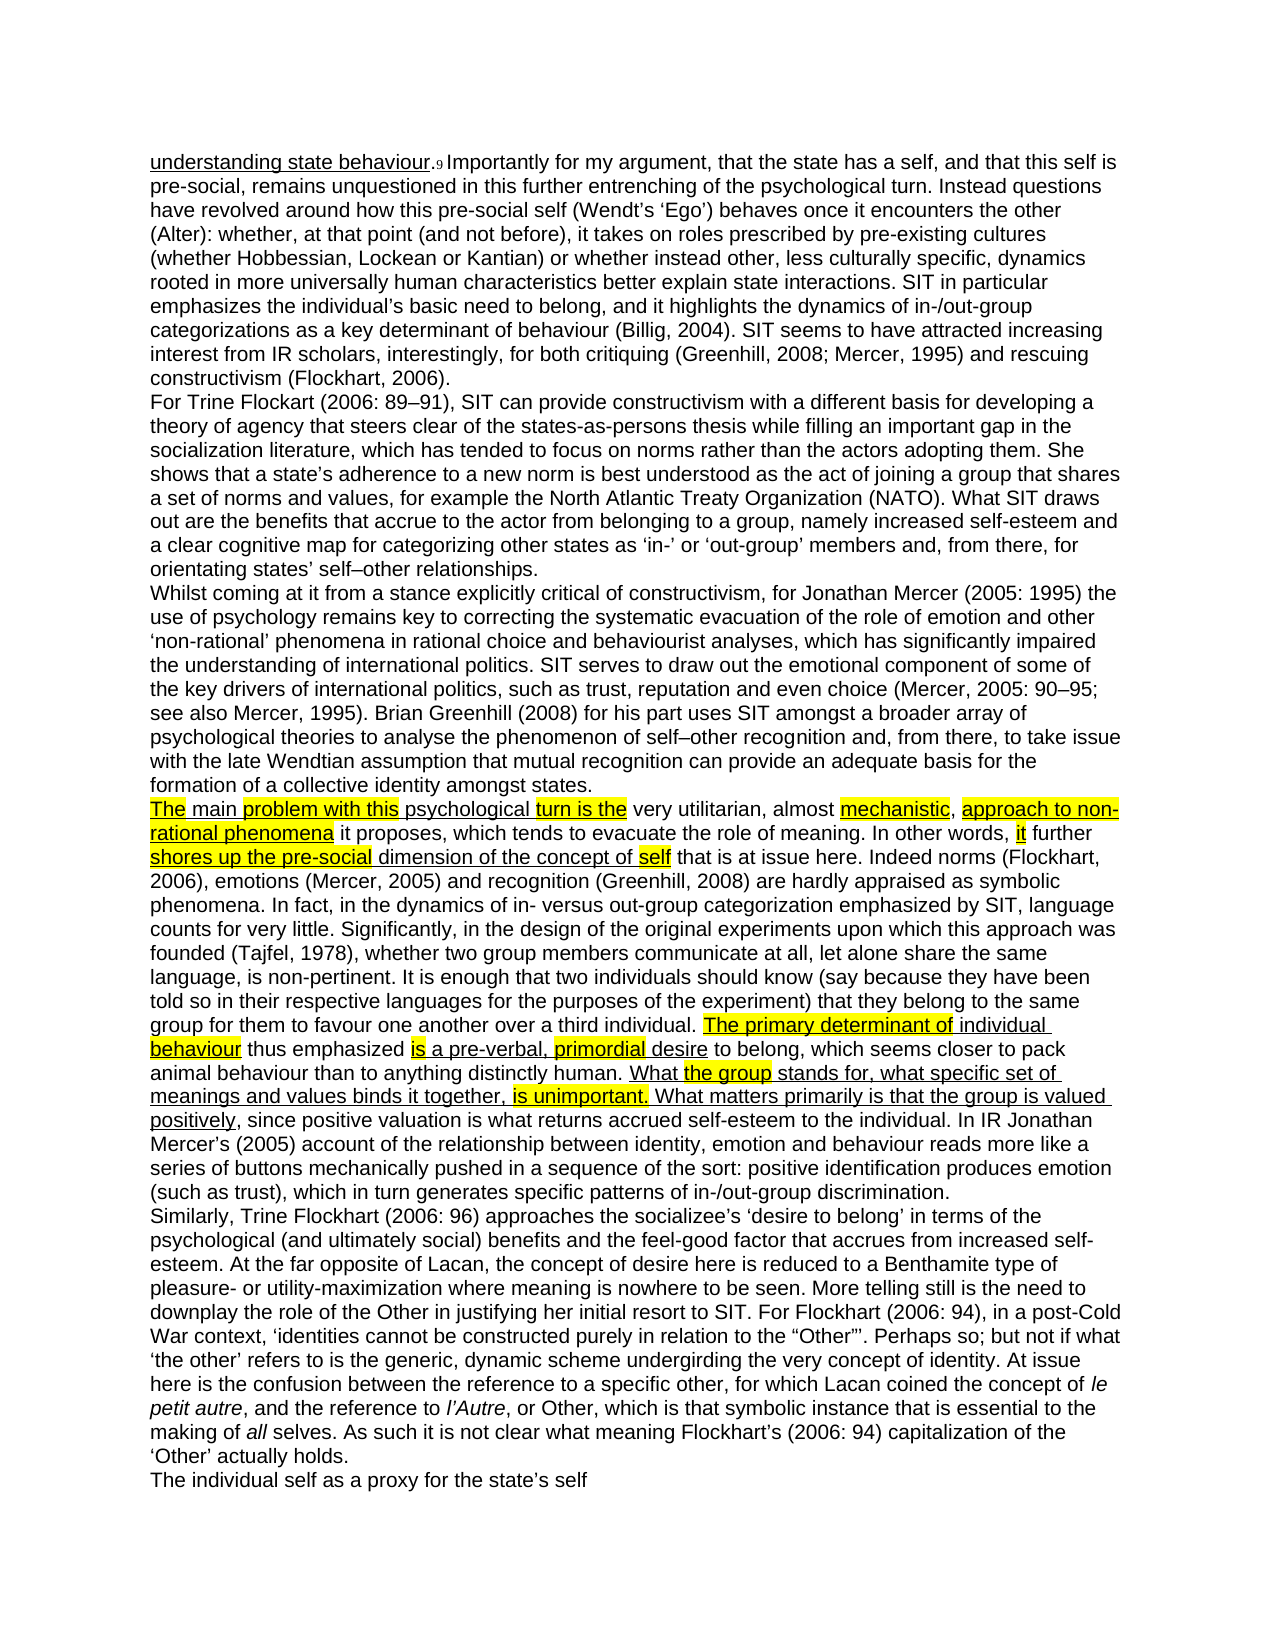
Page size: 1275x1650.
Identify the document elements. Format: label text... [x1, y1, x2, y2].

text Whilst coming at it from a stance explicitly critical of constructivism, for Jonathan Mercer (2005: 1995) the use of psychology remains key to correcting the systematic evacuation of the role of emotion and other ‘non-rational’ phenomena in rational choice and behaviourist analyses, which has significantly impaired the understanding of international politics. SIT serves to draw out the emotional component of some of the key drivers of international politics, such as trust, reputation and even choice (Mercer, 2005: 90–95; see also Mercer, 1995). Brian Greenhill (2008) for his part uses SIT amongst a broader array of psychological theories to analyse the phenomenon of self–other recognition and, from there, to take issue with the late Wendtian assumption that mutual recognition can provide an adequate basis for the formation of a collective identity amongst states. [150, 581, 1125, 797]
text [150, 150, 1125, 389]
text Similarly, Trine Flockhart (2006: 96) approaches the socializee’s ‘desire to belong’ in terms of the psychological (and ultimately social) benefits and the feel-good factor that accrues from increased self-esteem. At the far opposite of Lacan, the concept of desire here is reduced to a Benthamite type of pleasure- or utility-maximization where meaning is nowhere to be seen. More telling still is the need to downplay the role of the Other in justifying her initial resort to SIT. For Flockhart (2006: 94), in a post-Cold War context, ‘identities cannot be constructed purely in relation to the “Other”’. Perhaps so; but not if what ‘the other’ refers to is the generic, dynamic scheme undergirding the very concept of identity. At issue here is the confusion between the reference to a specific other, for which Lacan coined the concept of le petit autre, and the reference to l’Autre, or Other, which is that symbolic instance that is essential to the making of all selves. As such it is not clear what meaning Flockhart’s (2006: 94) capitalization of the ‘Other’ actually holds. [150, 1204, 1125, 1468]
text For Trine Flockart (2006: 89–91), SIT can provide constructivism with a different basis for developing a theory of agency that steers clear of the states-as-persons thesis while filling an important gap in the socialization literature, which has tended to focus on norms rather than the actors adopting them. She shows that a state’s adherence to a new norm is best understood as the act of joining a group that shares a set of norms and values, for example the North Atlantic Treaty Organization (NATO). What SIT draws out are the benefits that accrue to the actor from belonging to a group, namely increased self-esteem and a clear cognitive map for categorizing other states as ‘in-’ or ‘out-group’ members and, from there, for orientating states’ self–other relationships. [150, 389, 1125, 581]
text The individual self as a proxy for the state’s self [150, 1468, 1125, 1492]
text The main problem with this psychological turn is the very utilitarian, almost mechanistic, approach to non-rational phenomena it proposes, which tends to evacuate the role of meaning. In other words, it further shores up the pre-social dimension of the concept of self that is at issue here. Indeed norms (Flockhart, 2006), emotions (Mercer, 2005) and recognition (Greenhill, 2008) are hardly appraised as symbolic phenomena. In fact, in the dynamics of in- versus out-group categorization emphasized by SIT, language counts for very little. Significantly, in the design of the original experiments upon which this approach was founded (Tajfel, 1978), whether two group members communicate at all, let alone share the same language, is non-pertinent. It is enough that two individuals should know (say because they have been told so in their respective languages for the purposes of the experiment) that they belong to the same group for them to favour one another over a third individual. The primary determinant of individual behaviour thus emphasized is a pre-verbal, primordial desire to belong, which seems closer to pack animal behaviour than to anything distinctly human. What the group stands for, what specific set of meanings and values binds it together, is unimportant. What matters primarily is that the group is valued positively, since positive valuation is what returns accrued self-esteem to the individual. In IR Jonathan Mercer’s (2005) account of the relationship between identity, emotion and behaviour reads more like a series of buttons mechanically pushed in a sequence of the sort: positive identification produces emotion (such as trust), which in turn generates specific patterns of in-/out-group discrimination. [150, 797, 1125, 1204]
